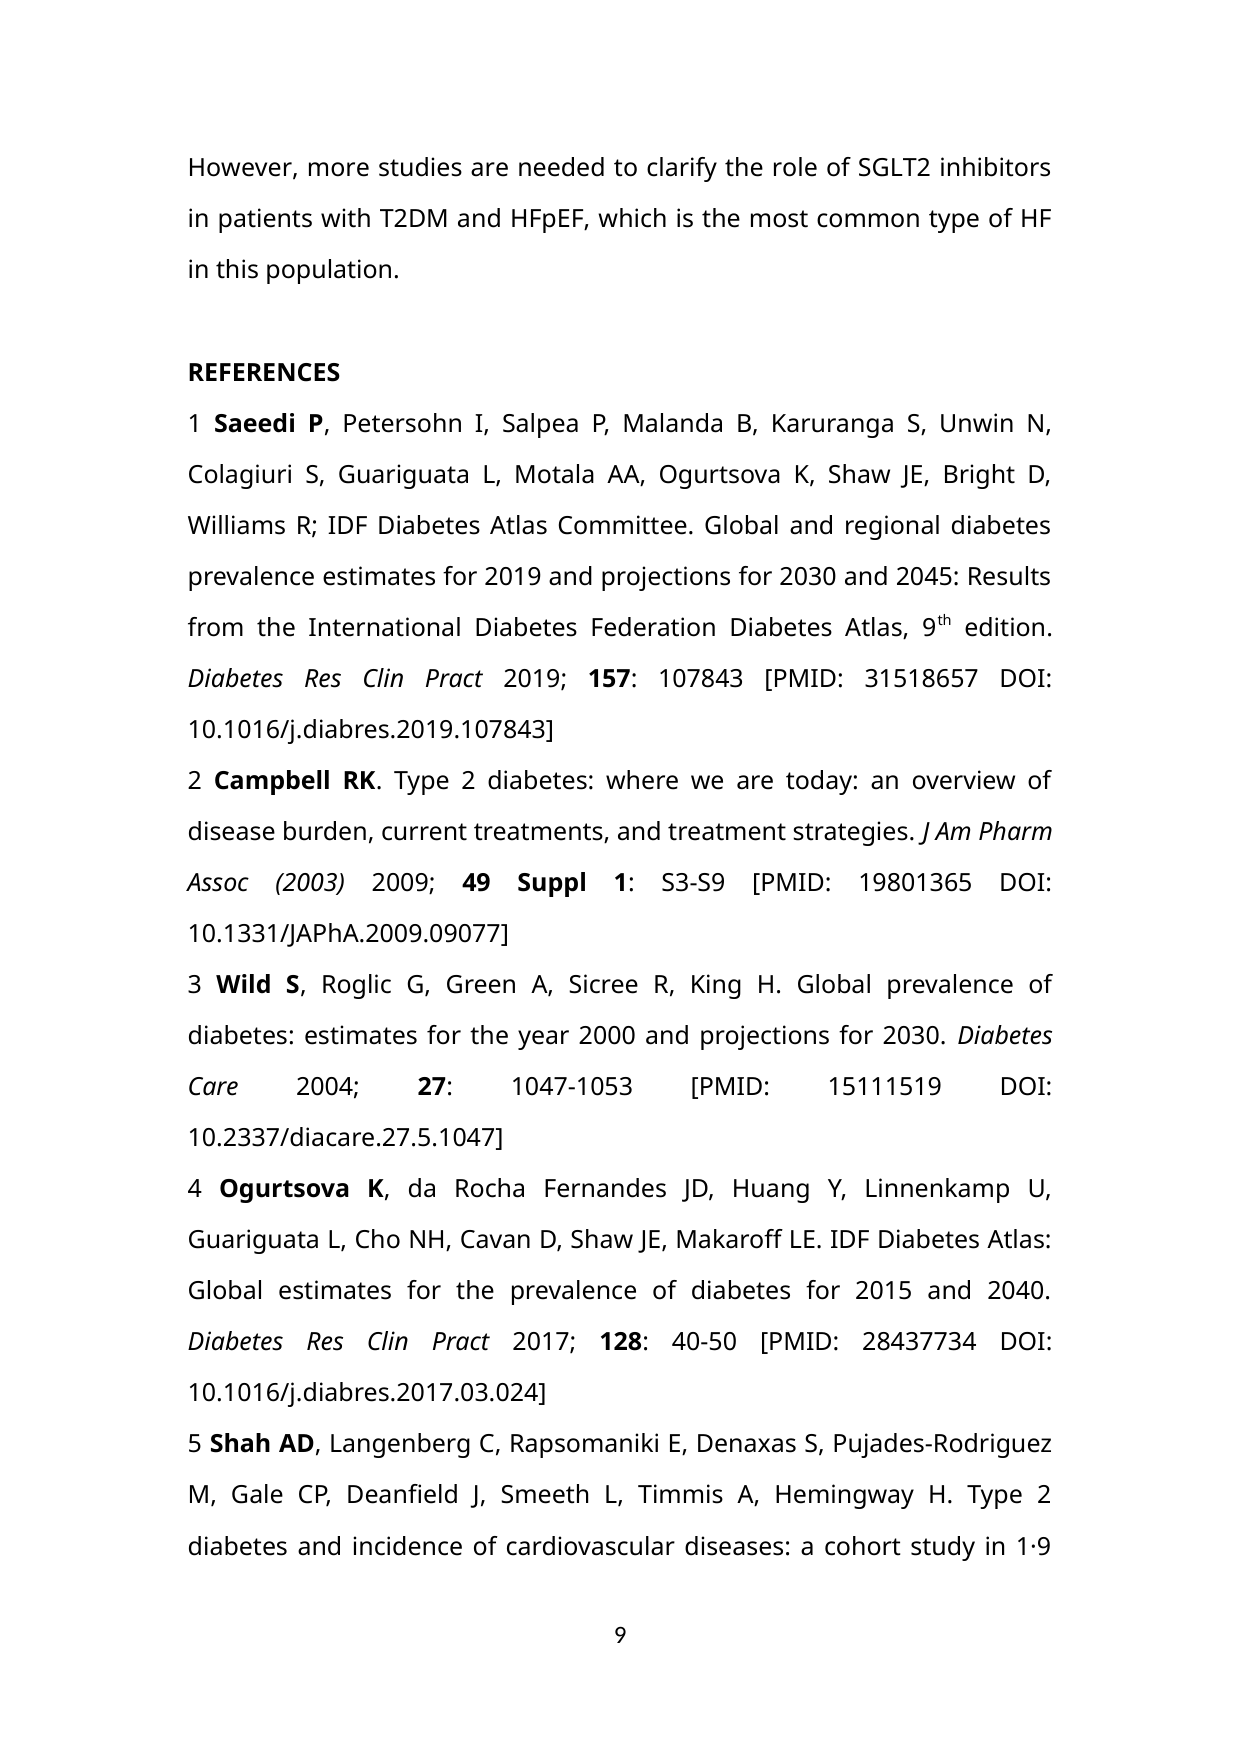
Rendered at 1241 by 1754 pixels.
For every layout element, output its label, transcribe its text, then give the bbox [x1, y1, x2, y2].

text REFERENCES [187, 354, 1053, 388]
text 4 Ogurtsova K, da Rocha Fernandes JD, Huang Y, Linnenkamp U, Guariguata L, Cho NH, Cavan D, Shaw JE, Makaroff LE. IDF Diabetes Atlas: Global estimates for the prevalence of diabetes for 2015 and 2040. Diabetes Res Clin Pract 2017; 128: 40-50 [PMID: 28437734 DOI: 10.1016/j.diabres.2017.03.024] [187, 1171, 1053, 1409]
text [187, 150, 1053, 286]
text 1 Saeedi P, Petersohn I, Salpea P, Malanda B, Karuranga S, Unwin N, Colagiuri S, Guariguata L, Motala AA, Ogurtsova K, Shaw JE, Bright D, Williams R; IDF Diabetes Atlas Committee. Global and regional diabetes prevalence estimates for 2019 and projections for 2030 and 2045: Results from the International Diabetes Federation Diabetes Atlas, 9th edition. Diabetes Res Clin Pract 2019; 157: 107843 [PMID: 31518657 DOI: 10.1016/j.diabres.2019.107843] [187, 405, 1053, 746]
text 2 Campbell RK. Type 2 diabetes: where we are today: an overview of disease burden, current treatments, and treatment strategies. J Am Pharm Assoc (2003) 2009; 49 Suppl 1: S3-S9 [PMID: 19801365 DOI: 10.1331/JAPhA.2009.09077] [187, 762, 1053, 950]
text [187, 1426, 1053, 1562]
text 3 Wild S, Roglic G, Green A, Sicree R, King H. Global prevalence of diabetes: estimates for the year 2000 and projections for 2030. Diabetes Care 2004; 27: 1047-1053 [PMID: 15111519 DOI: 10.2337/diacare.27.5.1047] [187, 967, 1053, 1154]
